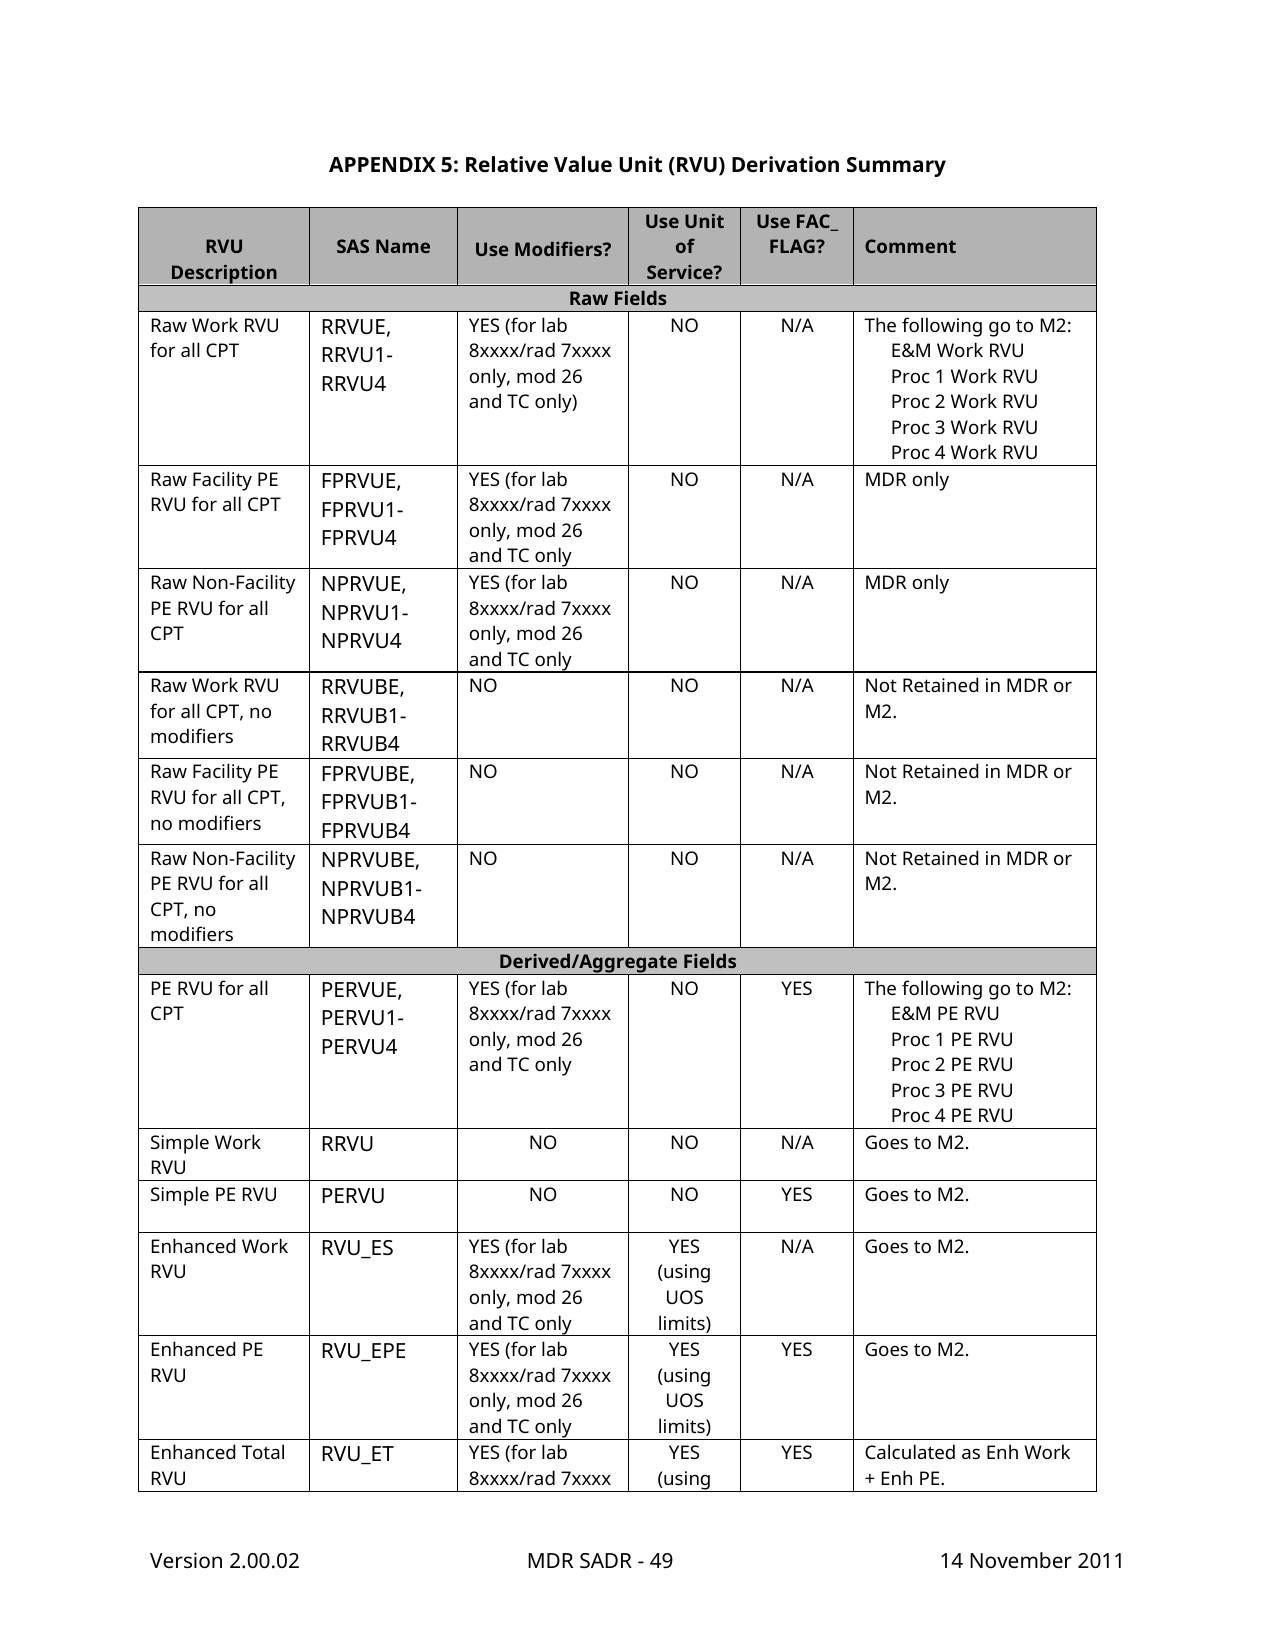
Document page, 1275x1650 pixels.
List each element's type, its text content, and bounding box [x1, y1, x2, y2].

table_cell NO [629, 1181, 740, 1232]
table_cell N/A [741, 1233, 853, 1335]
table_cell YES [741, 1181, 853, 1232]
table_header RVU Description [139, 208, 309, 284]
table_cell Derived/Aggregate Fields [139, 948, 1096, 974]
table_cell NO [458, 1181, 628, 1232]
table_header Use Modifiers? [458, 208, 628, 284]
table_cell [458, 1336, 628, 1438]
table_cell Goes to M2. [854, 1181, 1096, 1232]
table_header Use Unit of Service? [629, 208, 740, 284]
table_cell YES [741, 1440, 853, 1491]
table_cell YES (using UOS limits) [629, 1233, 740, 1335]
table_cell YES (using UOS limits) [629, 1440, 740, 1491]
table_cell N/A [741, 1129, 853, 1180]
table_cell NO [629, 673, 740, 758]
table_cell Simple Work RVU [139, 1129, 309, 1180]
table_header Use FAC_ FLAG? [741, 208, 853, 284]
table_cell YES (for lab 8xxxx/rad 7xxxx only, mod 26 and TC only [458, 569, 628, 671]
table_cell Raw Facility PE RVU for all CPT [139, 466, 309, 568]
table_cell YES (using UOS limits) [629, 1336, 740, 1438]
table_cell The following go to M2: E&M Work RVU Proc 1 Work RVU Proc 2 Work RVU Proc 3 Work RVU Proc 4 Work RVU [854, 312, 1096, 465]
table_cell NO [629, 312, 740, 465]
table_header SAS Name [310, 208, 457, 284]
table_cell N/A [741, 673, 853, 758]
table_cell Enhanced Total RVU [139, 1440, 309, 1491]
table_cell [458, 1440, 628, 1491]
table_cell RVU_EPE [310, 1336, 457, 1438]
table_cell NO [629, 1129, 740, 1180]
table_cell RRVU [310, 1129, 457, 1180]
table_cell YES (for lab 8xxxx/rad 7xxxx only, mod 26 and TC only [458, 466, 628, 568]
table_cell Not Retained in MDR or M2. [854, 845, 1096, 947]
table_cell NO [458, 1129, 628, 1180]
table_cell NO [629, 975, 740, 1128]
table_cell Not Retained in MDR or M2. [854, 759, 1096, 844]
table_cell Raw Facility PE RVU for all CPT, no modifiers [139, 759, 309, 844]
table_cell FPRVUBE, FPRVUB1-FPRVUB4 [310, 759, 457, 844]
table_cell Enhanced PE RVU [139, 1336, 309, 1438]
table_cell YES (for lab 8xxxx/rad 7xxxx only, mod 26 and TC only [458, 975, 628, 1128]
table_cell PERVU [310, 1181, 457, 1232]
table_cell RRVUBE, RRVUB1-RRVUB4 [310, 673, 457, 758]
table_cell NO [458, 759, 628, 844]
table_cell NPRVUE, NPRVU1-NPRVU4 [310, 569, 457, 671]
table_cell Goes to M2. [854, 1129, 1096, 1180]
table_cell RVU_ET [310, 1440, 457, 1491]
table_cell YES [741, 1336, 853, 1438]
table_cell NO [629, 569, 740, 671]
table_cell NO [458, 673, 628, 758]
table_cell YES (for lab 8xxxx/rad 7xxxx only, mod 26 and TC only [458, 1233, 628, 1335]
table_cell Raw Non-Facility PE RVU for all CPT [139, 569, 309, 671]
table_cell N/A [741, 466, 853, 568]
table_cell MDR only [854, 466, 1096, 568]
table_cell YES [741, 975, 853, 1128]
table_cell Raw Work RVU for all CPT [139, 312, 309, 465]
table_cell YES (for lab 8xxxx/rad 7xxxx only, mod 26 and TC only) [458, 312, 628, 465]
table_cell RVU_ES [310, 1233, 457, 1335]
table_cell Goes to M2. [854, 1233, 1096, 1335]
table_cell NPRVUBE, NPRVUB1-NPRVUB4 [310, 845, 457, 947]
table_cell MDR only [854, 569, 1096, 671]
text APPENDIX 5: Relative Value Unit (RVU) Derivation Summary [150, 150, 1125, 178]
table_cell N/A [741, 569, 853, 671]
table_cell N/A [741, 759, 853, 844]
table_cell Raw Fields [139, 286, 1096, 311]
table_cell Raw Work RVU for all CPT, no modifiers [139, 673, 309, 758]
table_cell NO [629, 759, 740, 844]
table_header Comment [854, 208, 1096, 284]
table_cell RRVUE, RRVU1-RRVU4 [310, 312, 457, 465]
table_cell N/A [741, 845, 853, 947]
table_cell Enhanced Work RVU [139, 1233, 309, 1335]
table_cell Raw Non-Facility PE RVU for all CPT, no modifiers [139, 845, 309, 947]
table_cell NO [458, 845, 628, 947]
table_cell NO [629, 845, 740, 947]
table_cell NO [629, 466, 740, 568]
table_cell PE RVU for all CPT [139, 975, 309, 1128]
table_cell Not Retained in MDR or M2. [854, 673, 1096, 758]
table_cell N/A [741, 312, 853, 465]
table_cell Calculated as Enh Work + . Goes to M2. [854, 1440, 1096, 1491]
table_cell Goes to M2. [854, 1336, 1096, 1438]
table_cell PERVUE, PERVU1-PERVU4 [310, 975, 457, 1128]
table_cell The following go to M2: E&M PE RVU Proc 1 PE RVU Proc 2 PE RVU Proc 3 PE RVU Proc 4 PE RVU [854, 975, 1096, 1128]
table_cell Simple PE RVU [139, 1181, 309, 1232]
table_cell FPRVUE, FPRVU1-FPRVU4 [310, 466, 457, 568]
